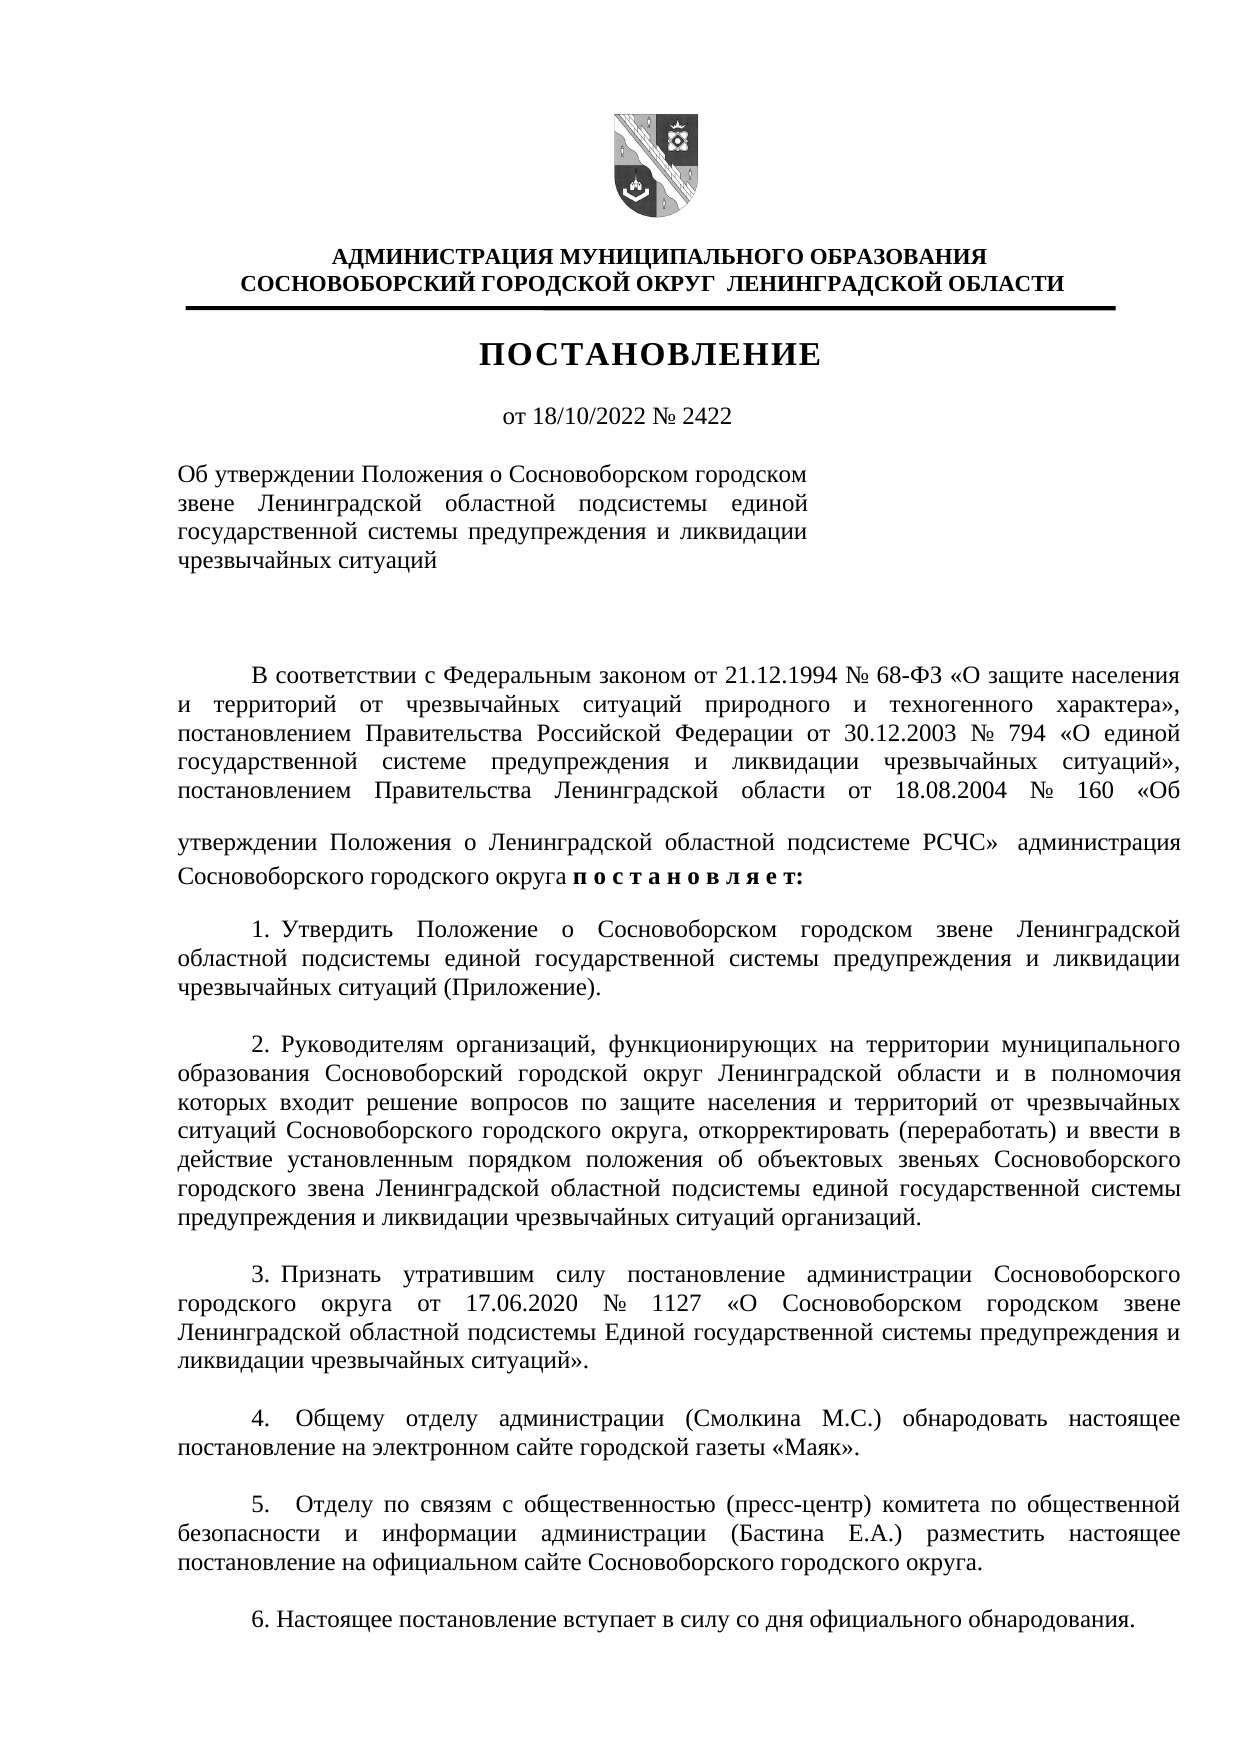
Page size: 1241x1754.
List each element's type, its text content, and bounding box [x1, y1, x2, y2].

picture [614, 112, 699, 220]
subtitle постановление [177, 334, 1181, 373]
text администрация МУНИЦИПАЛЬНОГО ОБРАЗОВАНИЯ [177, 243, 1181, 269]
text Об утверждении Положения о Сосновоборском городском звене Ленинградской областной подсистемы единой государственной системы предупреждения и ликвидации чрезвычайных ситуаций [177, 459, 808, 574]
list Утвердить Положение о Сосновоборском городском звене Ленинградской областной подсистемы единой государственной системы предупреждения и ликвидации чрезвычайных ситуаций (Приложение). [177, 914, 1181, 1000]
text 4. Общему отделу администрации (Смолкина М.С.) обнародовать настоящее постановление на электронном сайте городской газеты «Маяк». [177, 1403, 1181, 1460]
text СОСНОВОБОРСКИЙ ГОРОДСКОЙ ОКРУГ ЛЕНИНГРАДСКОЙ ОБЛАСТИ [177, 269, 1181, 296]
list Признать утратившим силу постановление администрации Сосновоборского городского округа от 17.06.2020 № 1127 «О Сосновоборском городском звене Ленинградской областной подсистемы Единой государственной системы предупреждения и ликвидации чрезвычайных ситуаций». [177, 1259, 1181, 1374]
text В соответствии с Федеральным законом от 21.12.1994 № 68-ФЗ «О защите населения и территорий от чрезвычайных ситуаций природного и техногенного характера», постановлением Правительства Российской Федерации от 30.12.2003 № 794 «О единой государственной системе предупреждения и ликвидации чрезвычайных ситуаций», постановлением Правительства Ленинградской области от 18.08.2004 № 160 «Об утверждении Положения о Ленинградской областной подсистеме РСЧС» администрация Сосновоборского городского округа п о с т а н о в л я е т: [177, 660, 1181, 890]
text 6. Настоящее постановление вступает в силу со дня официального обнародования. [177, 1604, 1181, 1633]
text 5. Отделу по связям с общественностью (пресс-центр) комитета по общественной безопасности и информации администрации (Бастина Е.А.) разместить настоящее постановление на официальном сайте Сосновоборского городского округа. [177, 1489, 1181, 1575]
text от 18/10/2022 № 2422 [177, 401, 1181, 430]
list Руководителям организаций, функционирующих на территории муниципального образования Сосновоборский городской округ Ленинградской области и в полномочия которых входит решение вопросов по защите населения и территорий от чрезвычайных ситуаций Сосновоборского городского округа, откорректировать (переработать) и ввести в действие установленным порядком положения об объектовых звеньях Сосновоборского городского звена Ленинградской областной подсистемы единой государственной системы предупреждения и ликвидации чрезвычайных ситуаций организаций. [177, 1029, 1181, 1230]
